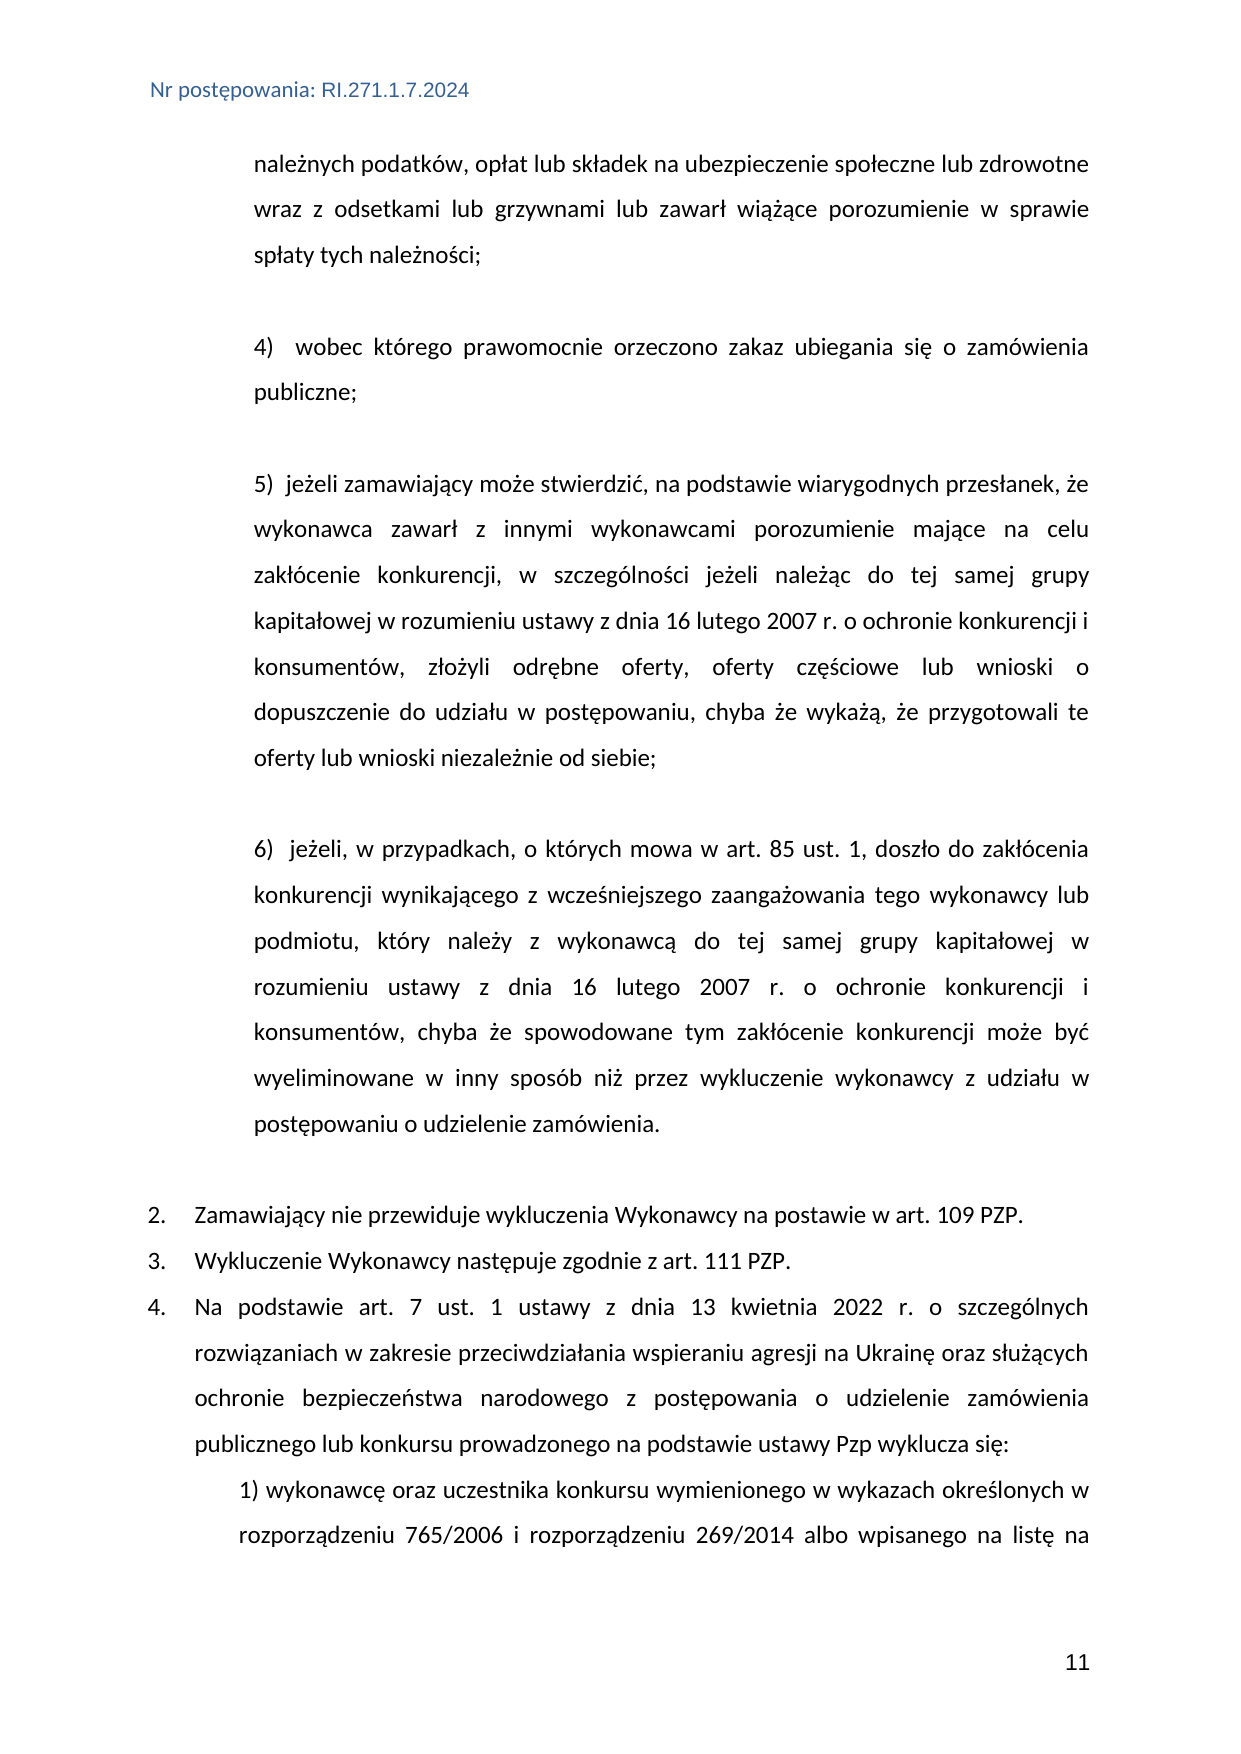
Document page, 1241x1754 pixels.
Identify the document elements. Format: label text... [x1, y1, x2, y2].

list Na podstawie art. 7 ust. 1 ustawy z dnia 13 kwietnia 2022 r. o szczególnych rozwiązaniach w zakresie przeciwdziałania wspieraniu agresji na Ukrainę oraz służących ochronie bezpieczeństwa narodowego z postępowania o udzielenie zamówienia publicznego lub konkursu prowadzonego na podstawie ustawy Pzp wyklucza się: [147, 1291, 1090, 1459]
list Wykluczenie Wykonawcy następuje zgodnie z art. 111 PZP. [147, 1245, 1090, 1276]
text 5) jeżeli zamawiający może stwierdzić, na podstawie wiarygodnych przesłanek, że wykonawca zawarł z innymi wykonawcami porozumienie mające na celu zakłócenie konkurencji, w szczególności jeżeli należąc do tej samej grupy kapitałowej w rozumieniu ustawy z dnia 16 lutego 2007 r. o ochronie konkurencji i konsumentów, złożyli odrębne oferty, oferty częściowe lub wnioski o dopuszczenie do udziału w postępowaniu, chyba że wykażą, że przygotowali te oferty lub wnioski niezależnie od siebie; [253, 468, 1090, 773]
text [253, 148, 1090, 270]
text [239, 1474, 1090, 1550]
text 6) jeżeli, w przypadkach, o których mowa w art. 85 ust. 1, doszło do zakłócenia konkurencji wynikającego z wcześniejszego zaangażowania tego wykonawcy lub podmiotu, który należy z wykonawcą do tej samej grupy kapitałowej w rozumieniu ustawy z dnia 16 lutego 2007 r. o ochronie konkurencji i konsumentów, chyba że spowodowane tym zakłócenie konkurencji może być wyeliminowane w inny sposób niż przez wykluczenie wykonawcy z udziału w postępowaniu o udzielenie zamówienia. [253, 834, 1090, 1138]
text 4) wobec którego prawomocnie orzeczono zakaz ubiegania się o zamówienia publiczne; [253, 331, 1090, 407]
list Zamawiający nie przewiduje wykluczenia Wykonawcy na postawie w art. 109 PZP. [147, 1199, 1090, 1230]
